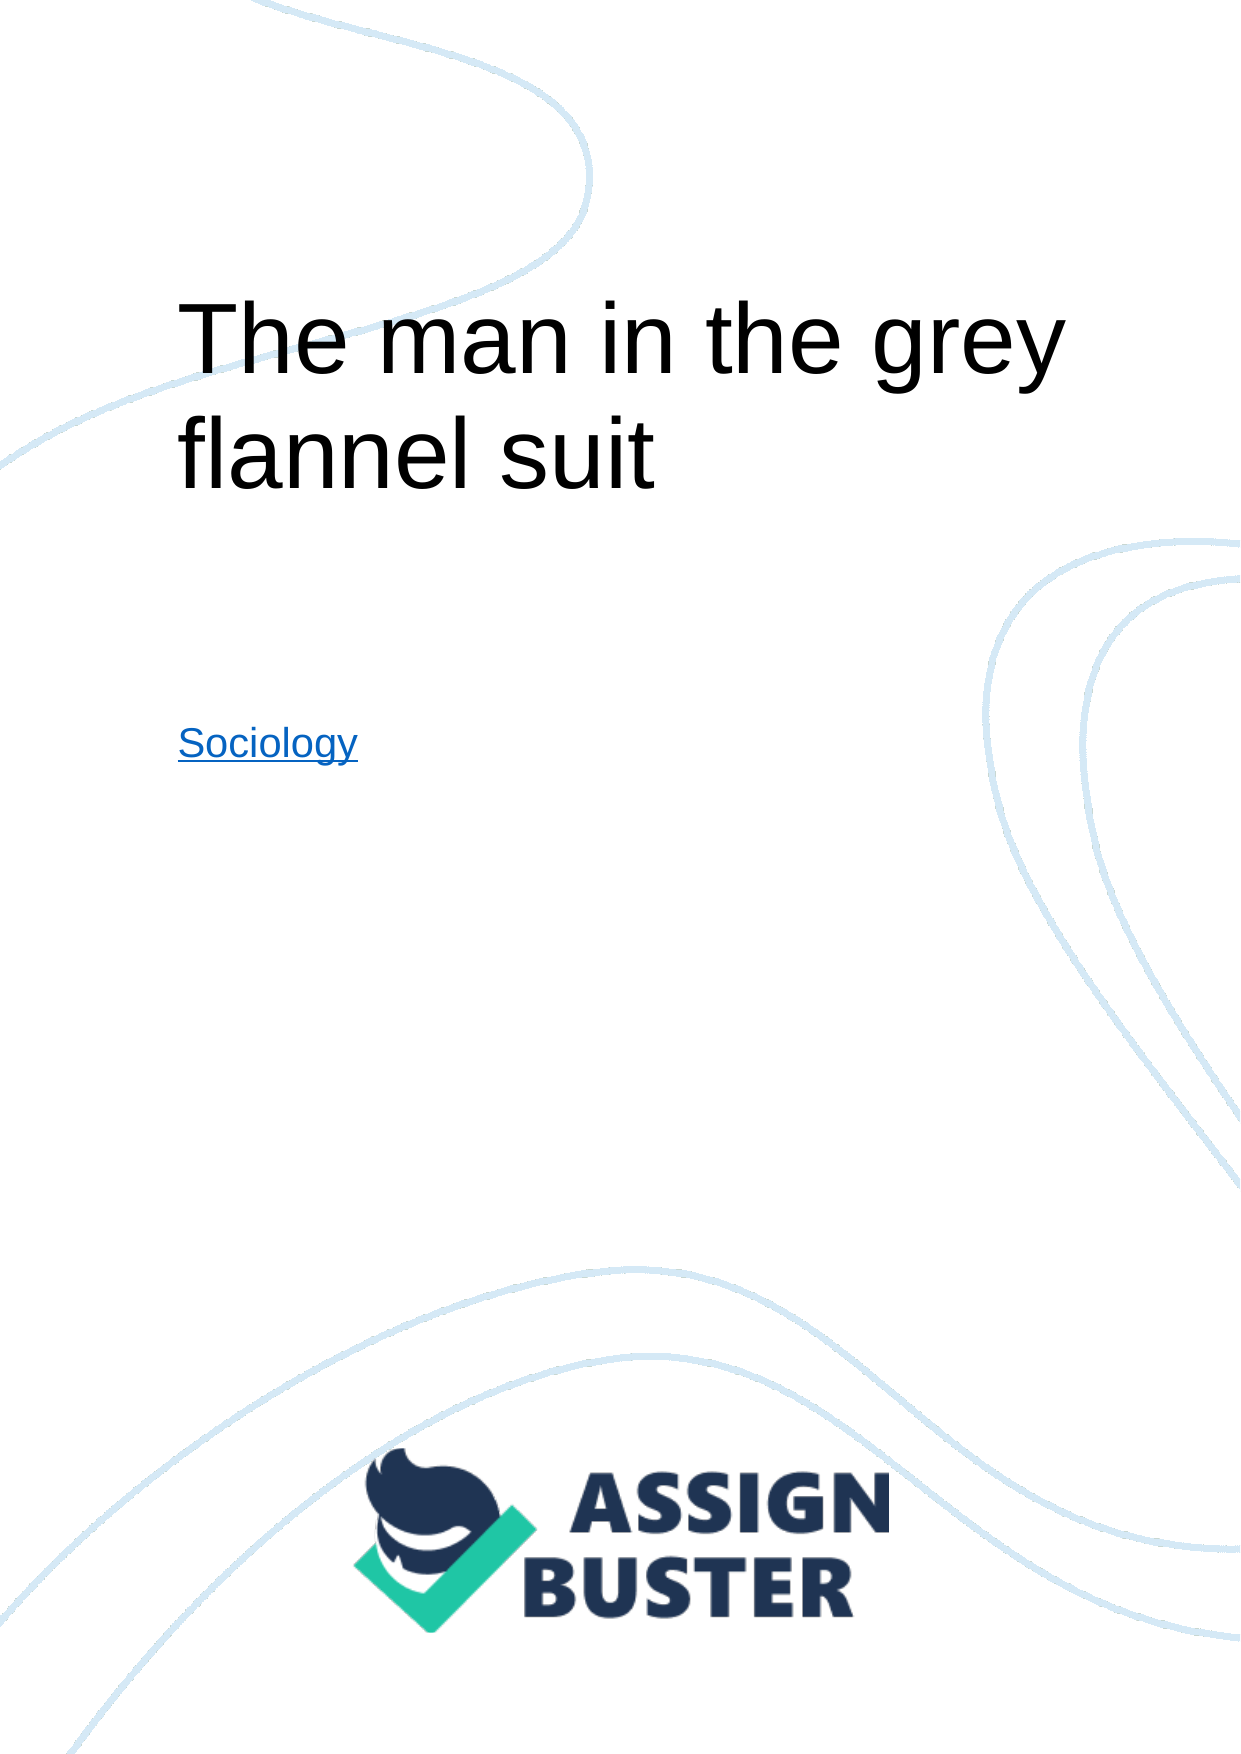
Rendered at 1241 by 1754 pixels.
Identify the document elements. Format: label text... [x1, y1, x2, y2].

text Sociology [177, 719, 1152, 767]
subtitle The man in the grey flannel suit [177, 279, 1152, 509]
picture [0, 0, 1241, 1754]
